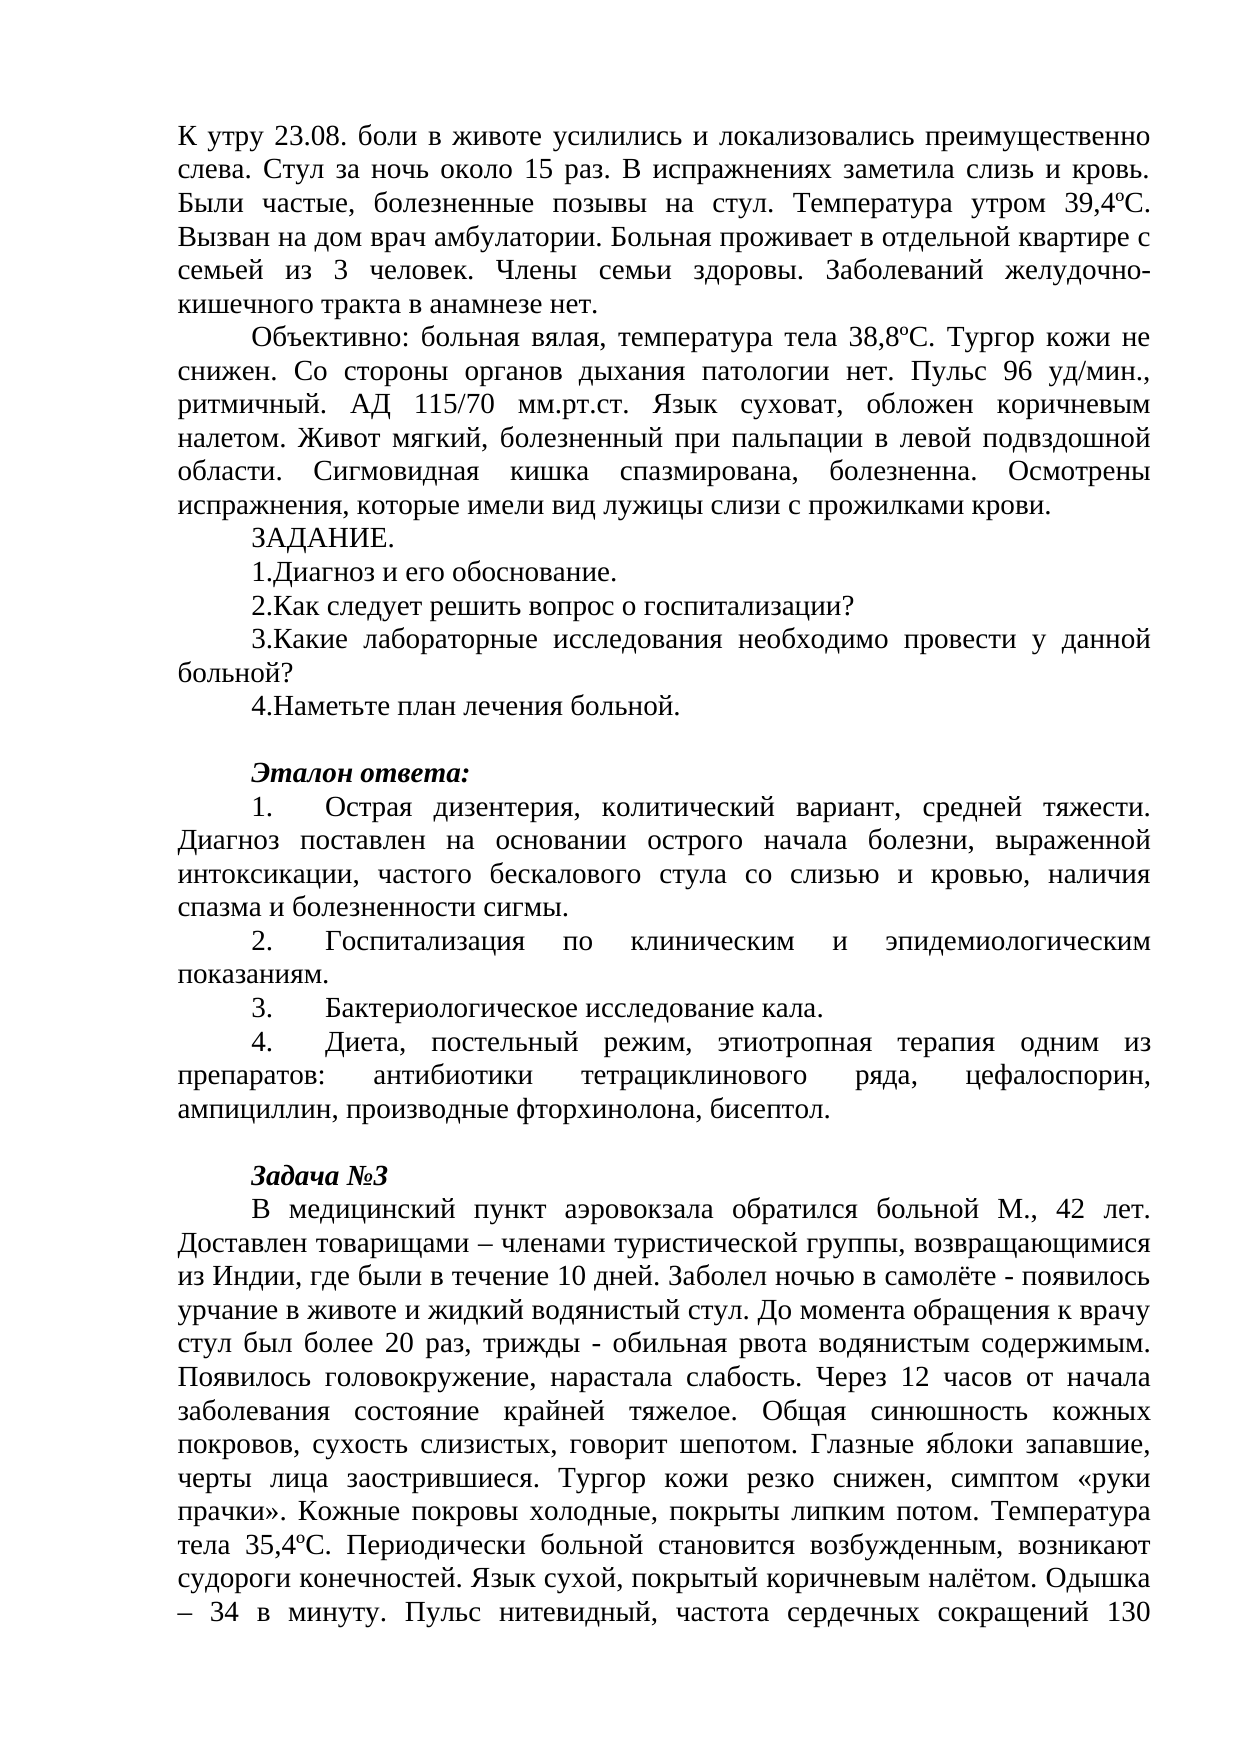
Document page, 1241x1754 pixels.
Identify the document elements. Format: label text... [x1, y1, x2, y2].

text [177, 1191, 1152, 1627]
text 4.Наметьте план лечения больной. [177, 688, 1152, 722]
text 1. Острая дизентерия, колитический вариант, средней тяжести. Диагноз поставлен на основании острого начала болезни, выраженной интоксикации, частого бескалового стула со слизью и кровью, наличия спазма и болезненности сигмы. [177, 789, 1152, 923]
text 2. Госпитализация по клиническим и эпидемиологическим показаниям. [177, 923, 1152, 990]
text 3.Какие лабораторные исследования необходимо провести у данной больной? [177, 621, 1152, 688]
text 3. Бактериологическое исследование кала. [177, 990, 1152, 1024]
text 4. Диета, постельный режим, этиотропная терапия одним из препаратов: антибиотики тетрациклинового ряда, цефалоспорин, ампициллин, производные фторхинолона, бисептол. [177, 1024, 1152, 1124]
text 2.Как следует решить вопрос о госпитализации? [177, 588, 1152, 621]
text Задача №3 [177, 1158, 1152, 1191]
text ЗАДАНИЕ. [177, 521, 1152, 554]
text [177, 118, 1152, 319]
text Эталон ответа: [177, 755, 1152, 789]
text 1.Диагноз и его обоснование. [177, 554, 1152, 588]
text Объективно: больная вялая, температура тела 38,8ºС. Тургор кожи не снижен. Со стороны органов дыхания патологии нет. Пульс 96 уд/мин., ритмичный. АД 115/70 мм.рт.ст. Язык суховат, обложен коричневым налетом. Живот мягкий, болезненный при пальпации в левой подвздошной области. Сигмовидная кишка спазмирована, болезненна. Осмотрены испражнения, которые имели вид лужицы слизи с прожилками крови. [177, 319, 1152, 521]
